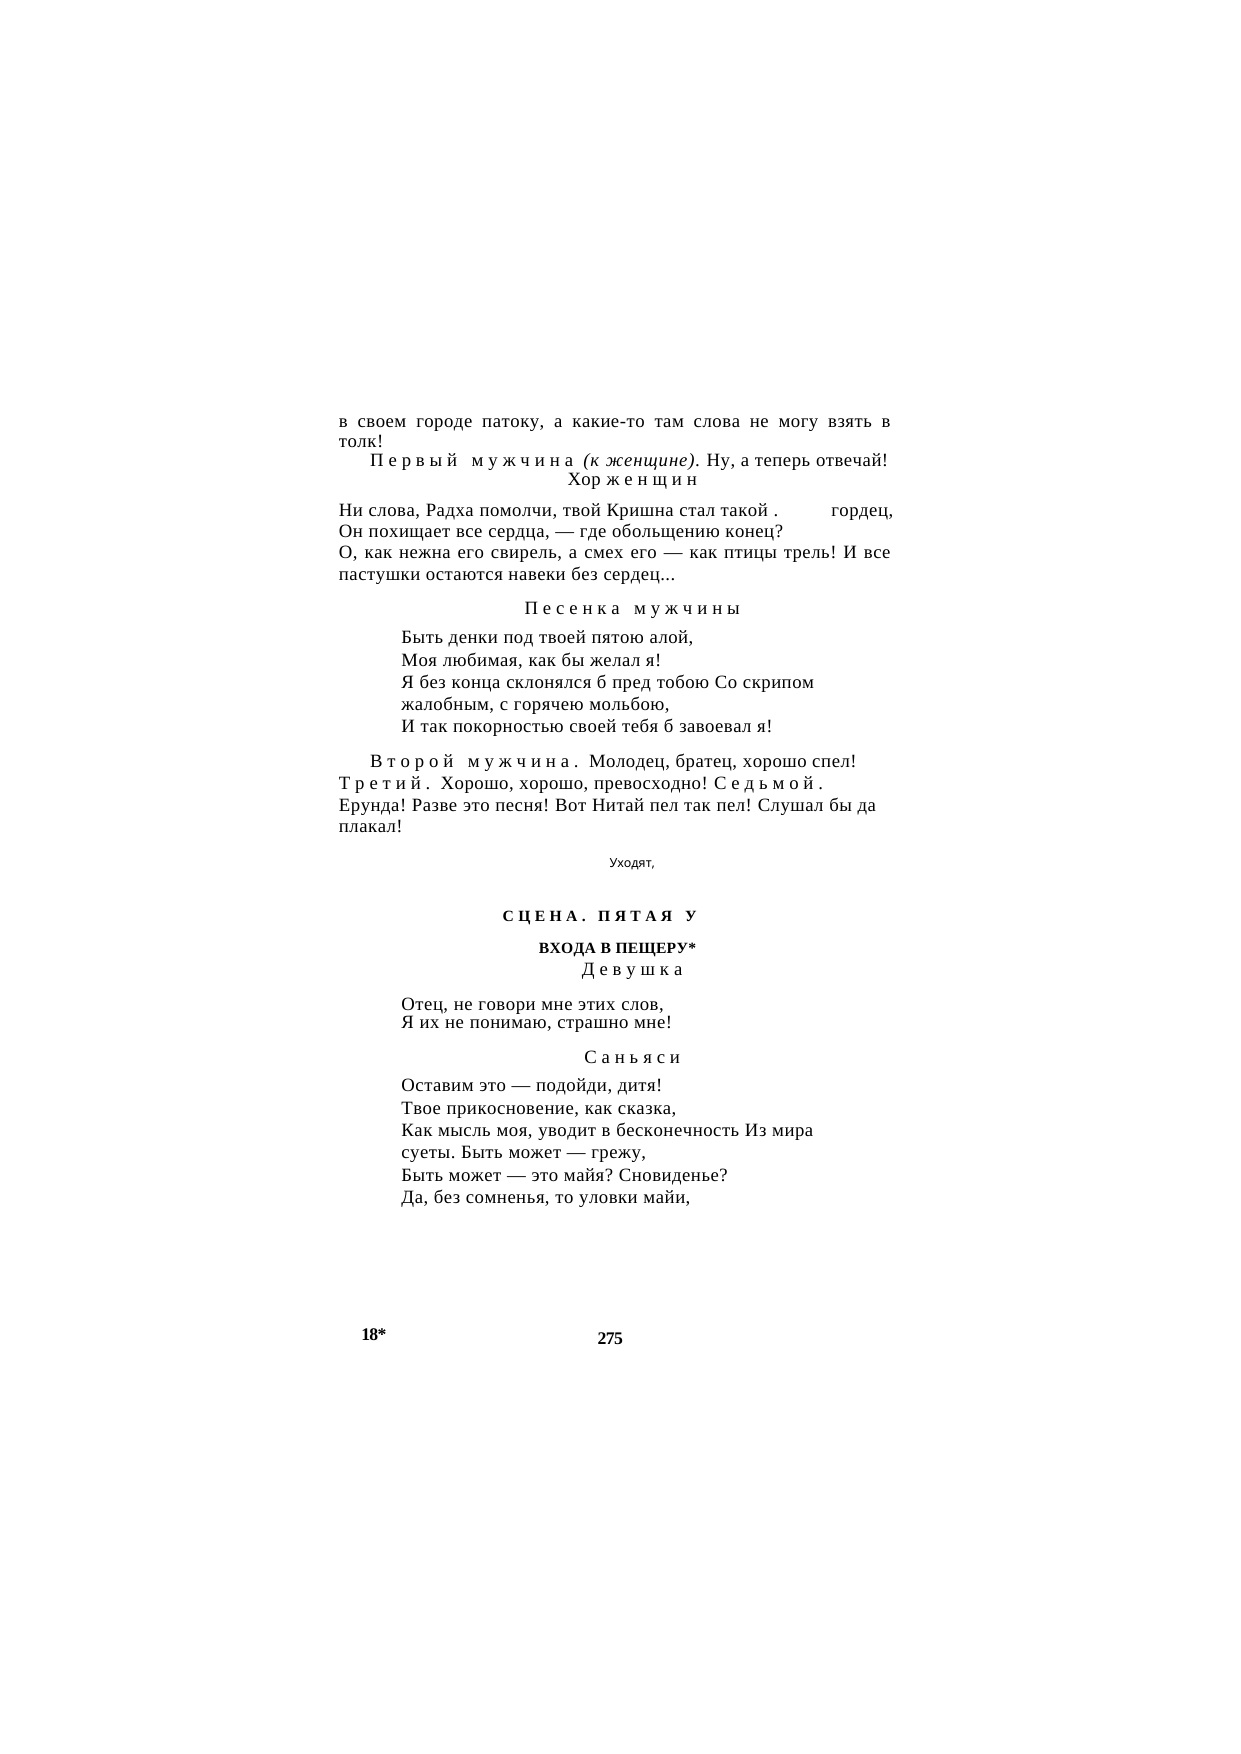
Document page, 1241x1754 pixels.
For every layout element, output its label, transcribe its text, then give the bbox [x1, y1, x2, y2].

text 275 [597, 1330, 623, 1348]
text Отец, не говори мне этих слов, [401, 995, 915, 1014]
text Песенка мужчины [349, 599, 915, 618]
text Оставим это — подойди, дитя! [401, 1074, 915, 1096]
text Девушка [349, 960, 915, 979]
text Ни слова, Радха помолчи, твой Кришна стал такой . гордец, [339, 499, 892, 520]
text Как мысль моя, уводит в бесконечность Из мира суеты. Быть может — грежу, [401, 1118, 825, 1163]
text Первый мужчина (к женщине). Ну, а теперь отвечай! [339, 451, 892, 470]
text Да, без сомненья, то уловки майи, [401, 1185, 915, 1208]
text Я их не понимаю, страшно мне! [401, 1014, 915, 1033]
text Хор женщин [349, 470, 915, 489]
text О, как нежна его свирель, а смех его — как птицы трель! И все пастушки остаются навеки без сердец... [339, 542, 892, 585]
text Саньяси [349, 1048, 915, 1067]
text Уходят, [349, 857, 915, 870]
text Второй мужчина. Молодец, братец, хорошо спел! Третий. Хорошо, хорошо, превосходно! Седьмой. Ерунда! Разве это песня! Вот Нитай пел так пел! Слушал бы да плакал! [339, 750, 892, 837]
text Моя любимая, как бы желал я! [401, 648, 915, 670]
text СЦЕНА. ПЯТАЯ У ВХОДА В ПЕЩЕРУ* [497, 896, 696, 960]
text 18* [361, 1327, 387, 1344]
text Он похищает все сердца, — где обольщению конец? [339, 520, 915, 542]
text И так покорностью своей тебя б завоевал я! [401, 715, 915, 737]
text в своем городе патоку, а какие-то там слова не могу взять в толк! [339, 411, 892, 451]
text Я без конца склонялся б пред тобою Со скрипом жалобным, с горячею мольбою, [401, 670, 825, 715]
text Быть денки под твоей пятою алой, [401, 626, 915, 648]
text Быть может — это майя? Сновиденье? [401, 1163, 915, 1185]
text Твое прикосновение, как сказка, [401, 1096, 915, 1118]
